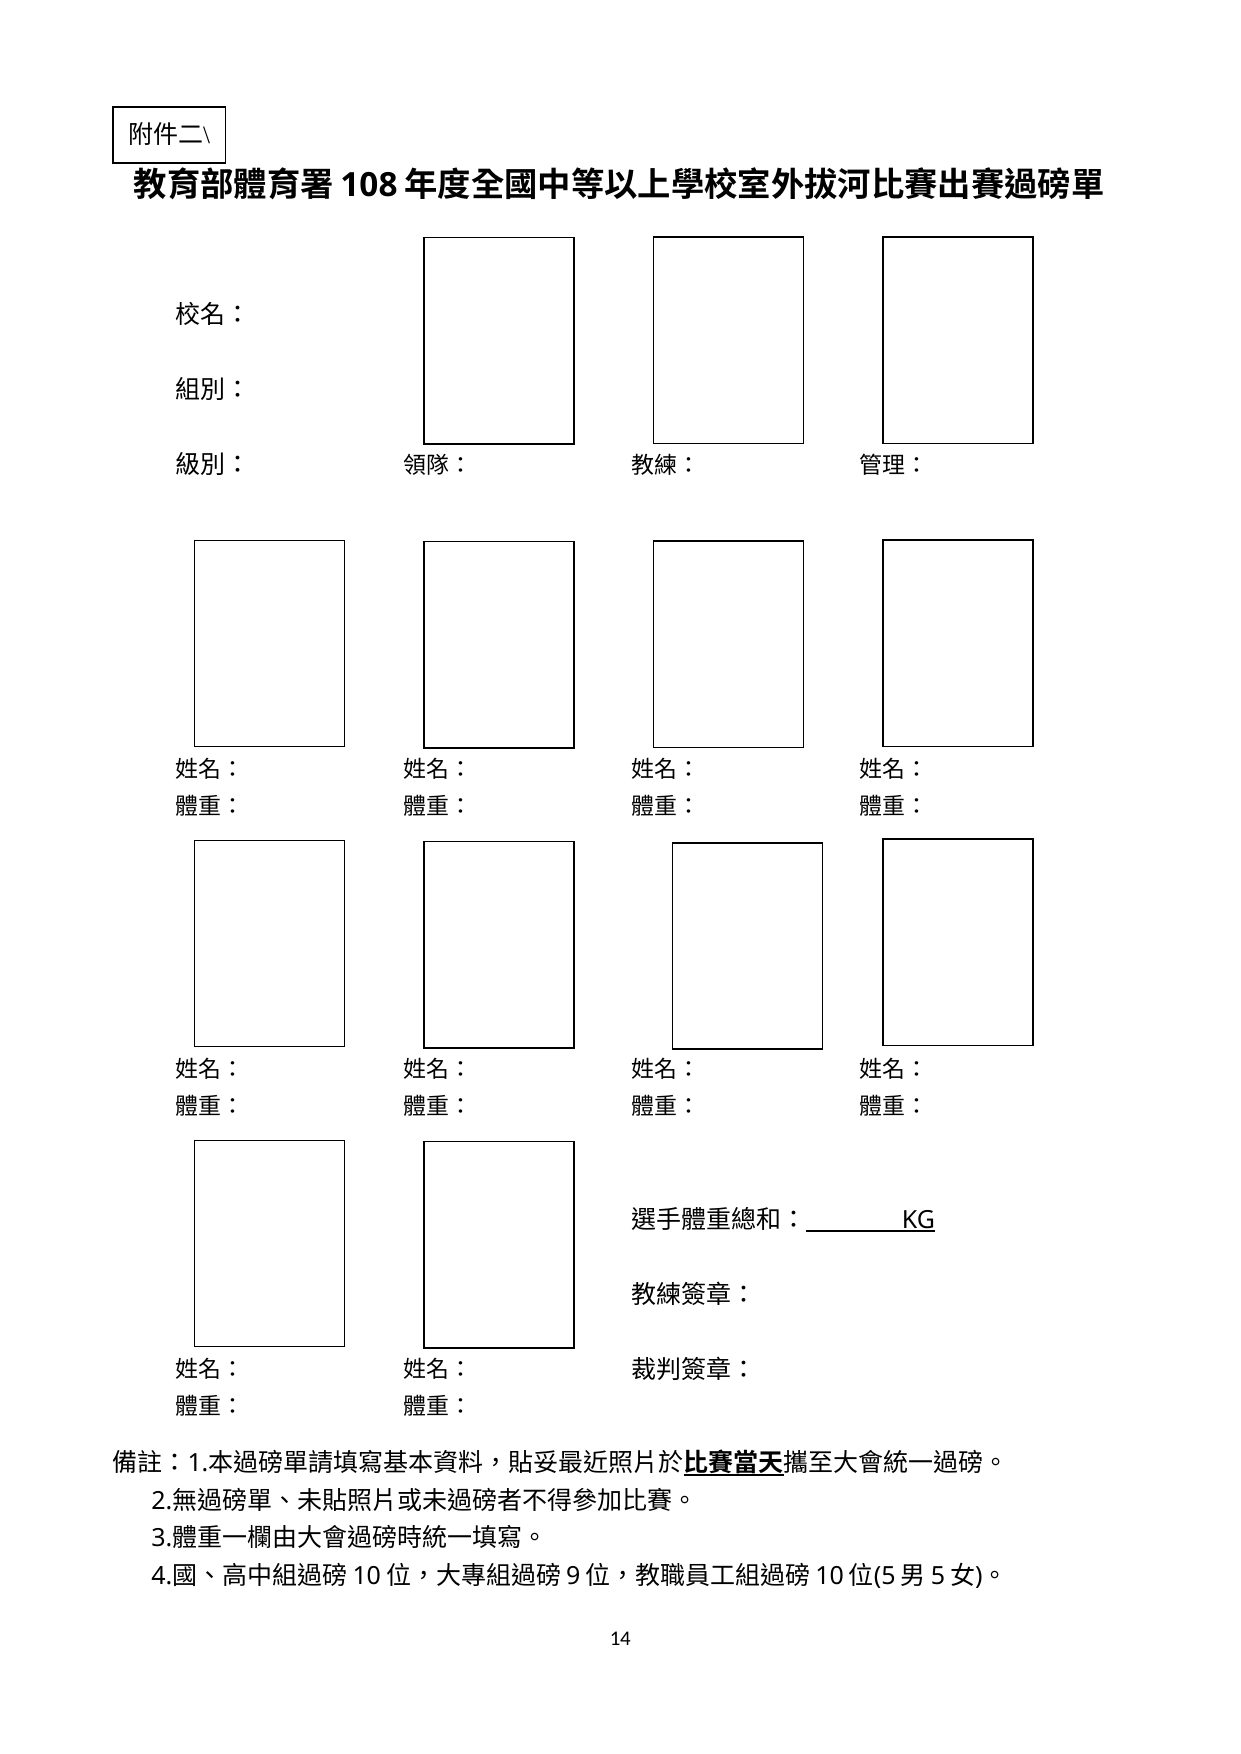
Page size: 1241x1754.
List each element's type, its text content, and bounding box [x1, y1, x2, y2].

text 2.無過磅單、未貼照片或未過磅者不得參加比賽。 [112, 1480, 1128, 1517]
table_cell 姓名： 體重： [848, 824, 1076, 1123]
table_cell 姓名： 體重： [164, 824, 392, 1123]
table_cell 教練： 姓名： 體重： [620, 524, 848, 823]
table_cell 姓名： 體重： [620, 824, 848, 1123]
table_cell 姓名： 體重： [392, 524, 620, 823]
text 4.國、高中組過磅10位，大專組過磅9位，教職員工組過磅10位(5男5女)。 [112, 1555, 1128, 1592]
text 備註：1.本過磅單請填寫基本資料，貼妥最近照片於比賽當天攜至大會統一過磅。 [112, 1442, 1200, 1480]
table_header 教練： 教練： [620, 219, 848, 523]
table_cell 姓名： 體重： [848, 524, 1076, 823]
table_cell 姓名： 體重： [164, 524, 392, 823]
table_cell 姓名： 體重： [392, 824, 620, 1123]
table_cell 選手體重總和： KG 教練簽章： 裁判簽章： [620, 1124, 1076, 1423]
table_header 領隊： [392, 219, 620, 523]
table_header 管理： [848, 219, 1076, 523]
table_header 校名： 組別： 級別： [164, 219, 392, 523]
text 3.體重一欄由大會過磅時統一填寫。 [112, 1517, 1128, 1555]
table_cell 姓名： 體重： [164, 1124, 392, 1423]
text 教育部體育署108年度全國中等以上學校室外拔河比賽出賽過磅單 [37, 144, 1200, 219]
table_cell 姓名： 體重： [392, 1124, 620, 1423]
